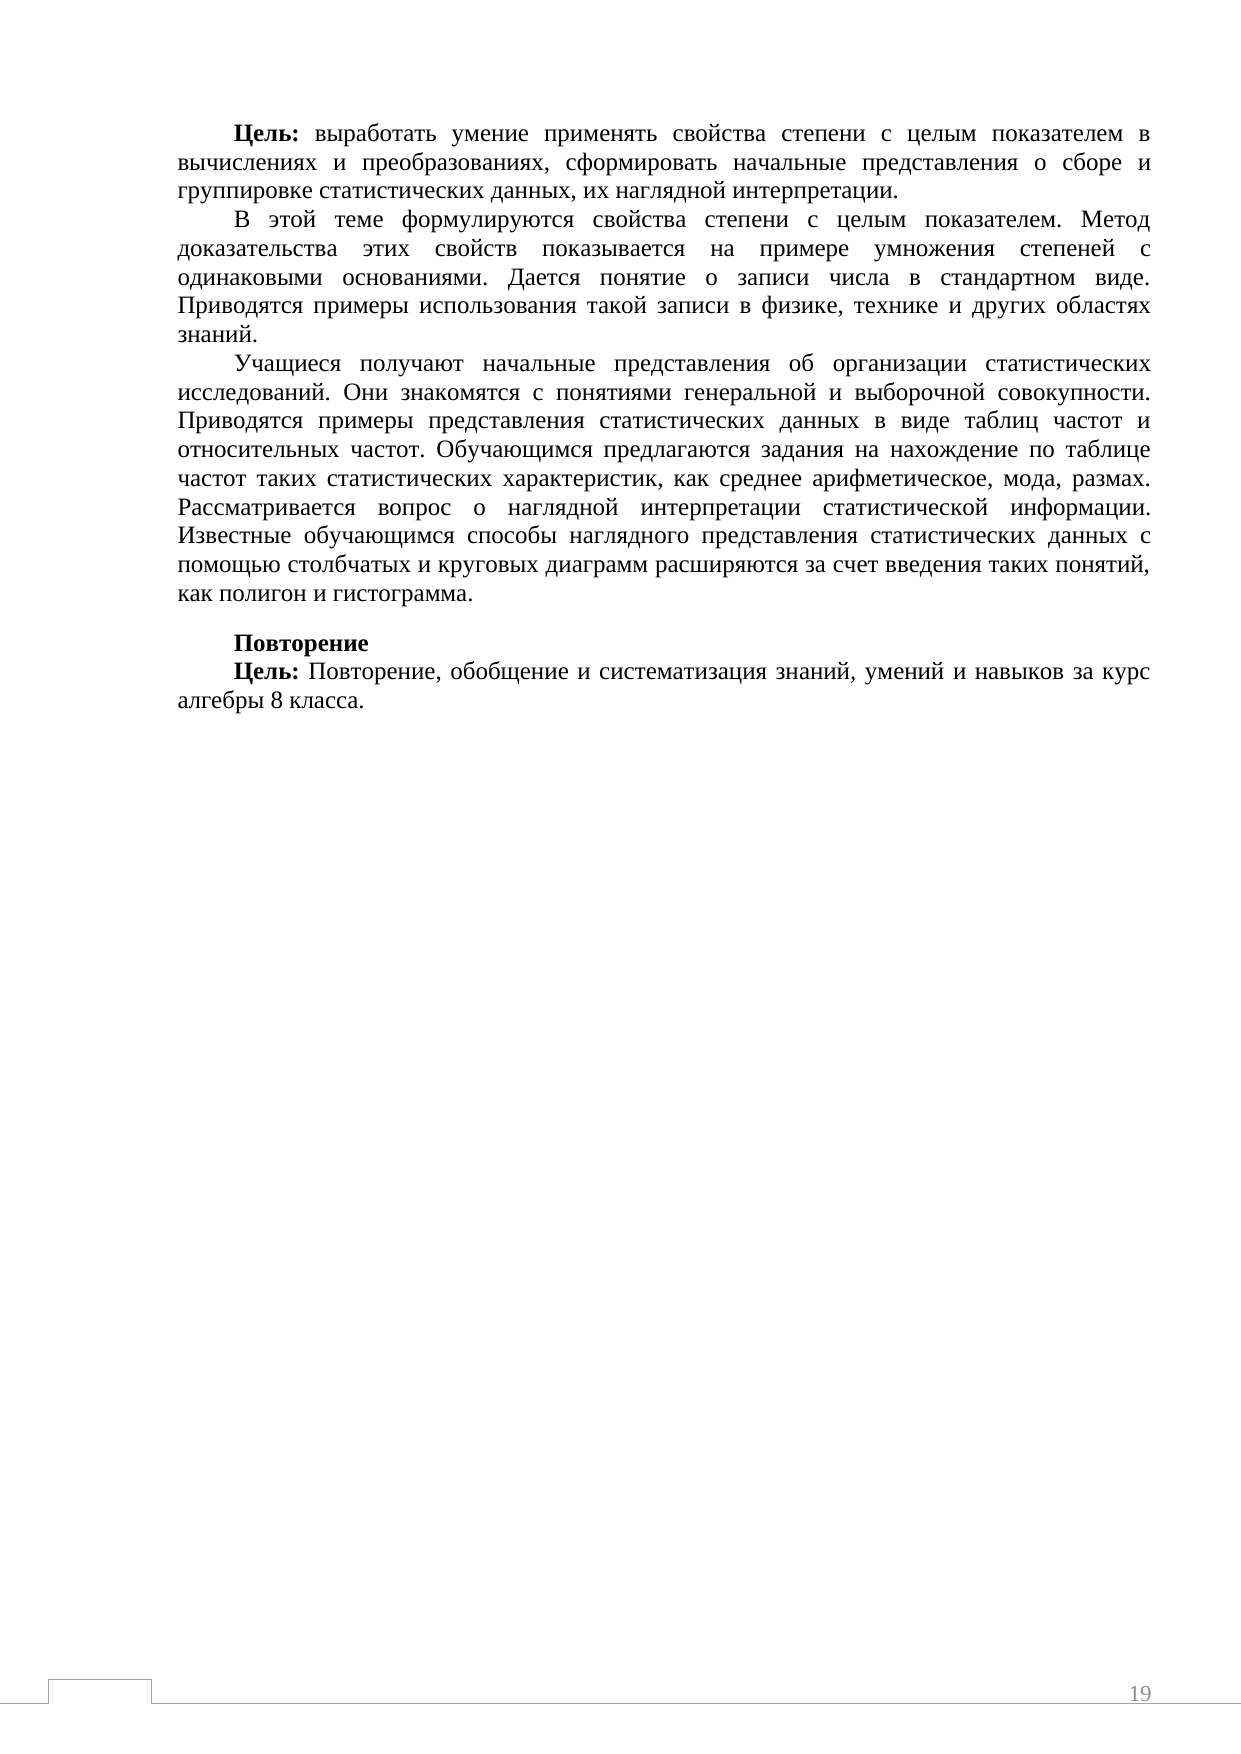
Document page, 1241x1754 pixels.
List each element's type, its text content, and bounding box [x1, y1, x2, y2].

text В этой теме формулируются свойства степени с целым показателем. Метод доказательства этих свойств показывается на примере умножения степеней с одинаковыми основаниями. Дается понятие о записи числа в стандартном виде. Приводятся примеры использования такой записи в физике, технике и других областях знаний. [177, 204, 1152, 348]
text Учащиеся получают начальные представления об организации статистических исследований. Они знакомятся с понятиями генеральной и выборочной совокупности. Приводятся примеры представления статистических данных в виде таблиц частот и относительных частот. Обучающимся предлагаются задания на нахождение по таблице частот таких статистических характеристик, как среднее арифметическое, мода, размах. Рассматривается вопрос о наглядной интерпретации статистической информации. Известные обучающимся способы наглядного представления статистических данных с помощью столбчатых и круговых диаграмм расширяются за счет введения таких понятий, как полигон и гистограмма. [177, 348, 1152, 607]
text Цель: выработать умение применять свойства степени с целым показателем в вычислениях и преобразованиях, сформировать начальные представления о сборе и группировке статистических данных, их наглядной интерпретации. [177, 118, 1152, 204]
list Цель: Повторение, обобщение и систематизация знаний, умений и навыков за курс алгебры 8 класса. [177, 656, 1152, 714]
text Повторение [177, 628, 1152, 656]
